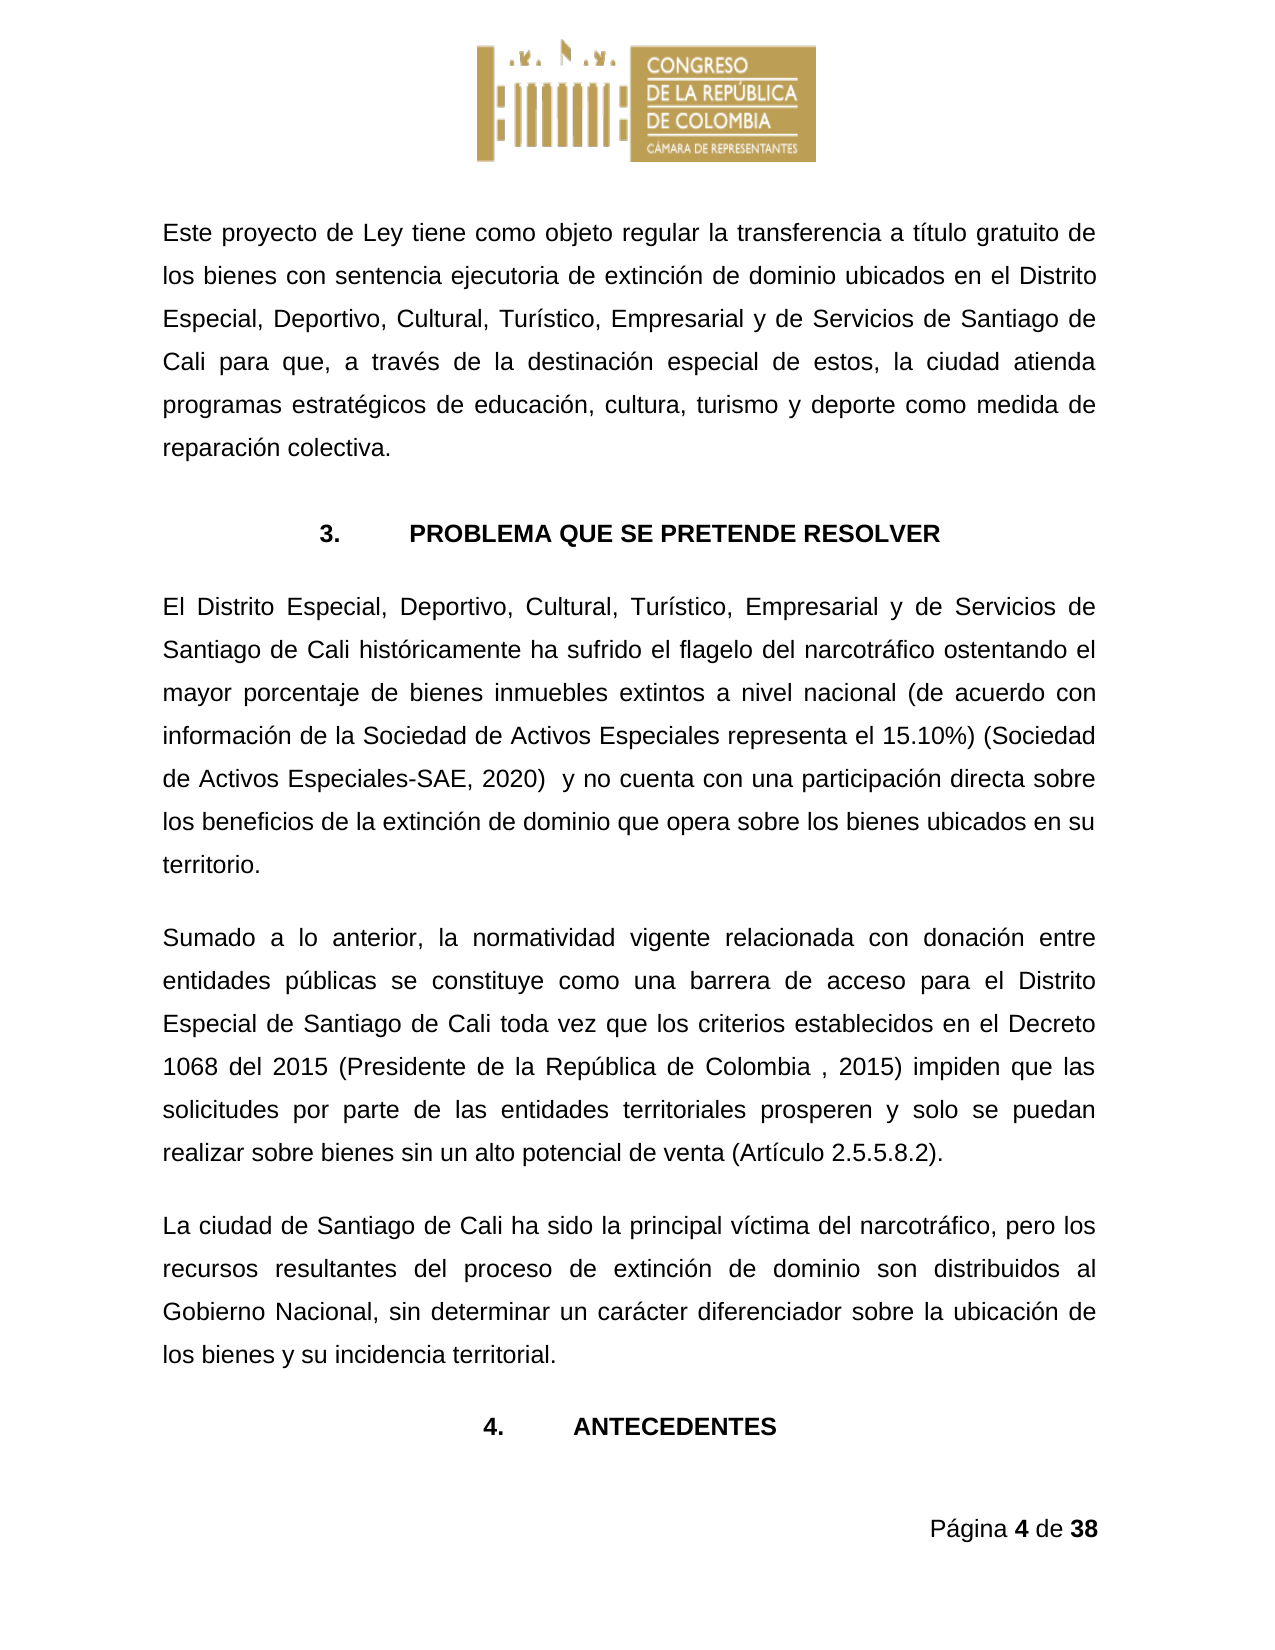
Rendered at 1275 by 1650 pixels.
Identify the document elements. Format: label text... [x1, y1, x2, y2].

text Este proyecto de Ley tiene como objeto regular la transferencia a título gratuito de los bienes con sentencia ejecutoria de extinción de dominio ubicados en el Distrito Especial, Deportivo, Cultural, Turístico, Empresarial y de Servicios de Santiago de Cali para que, a través de la destinación especial de estos, la ciudad atienda programas estratégicos de educación, cultura, turismo y deporte como medida de reparación colectiva. [162, 217, 1098, 462]
list PROBLEMA QUE SE PRETENDE RESOLVER [141, 519, 1098, 548]
text El Distrito Especial, Deportivo, Cultural, Turístico, Empresarial y de Servicios de Santiago de Cali históricamente ha sufrido el flagelo del narcotráfico ostentando el mayor porcentaje de bienes inmuebles extintos a nivel nacional (de acuerdo con información de la Sociedad de Activos Especiales representa el 15.10%) (Sociedad de Activos Especiales-SAE, 2020) y no cuenta con una participación directa sobre los beneficios de la extinción de dominio que opera sobre los bienes ubicados en su territorio. [162, 592, 1098, 879]
list ANTECEDENTES [141, 1412, 1098, 1441]
text Sumado a lo anterior, la normatividad vigente relacionada con donación entre entidades públicas se constituye como una barrera de acceso para el Distrito Especial de Santiago de Cali toda vez que los criterios establecidos en el Decreto 1068 del 2015 (Presidente de la República de Colombia , 2015) impiden que las solicitudes por parte de las entidades territoriales prosperen y solo se puedan realizar sobre bienes sin un alto potencial de venta (Artículo 2.5.5.8.2). [162, 923, 1098, 1167]
picture [477, 39, 816, 162]
text La ciudad de Santiago de Cali ha sido la principal víctima del narcotráfico, pero los recursos resultantes del proceso de extinción de dominio son distribuidos al Gobierno Nacional, sin determinar un carácter diferenciador sobre la ubicación de los bienes y su incidencia territorial. [162, 1211, 1098, 1369]
